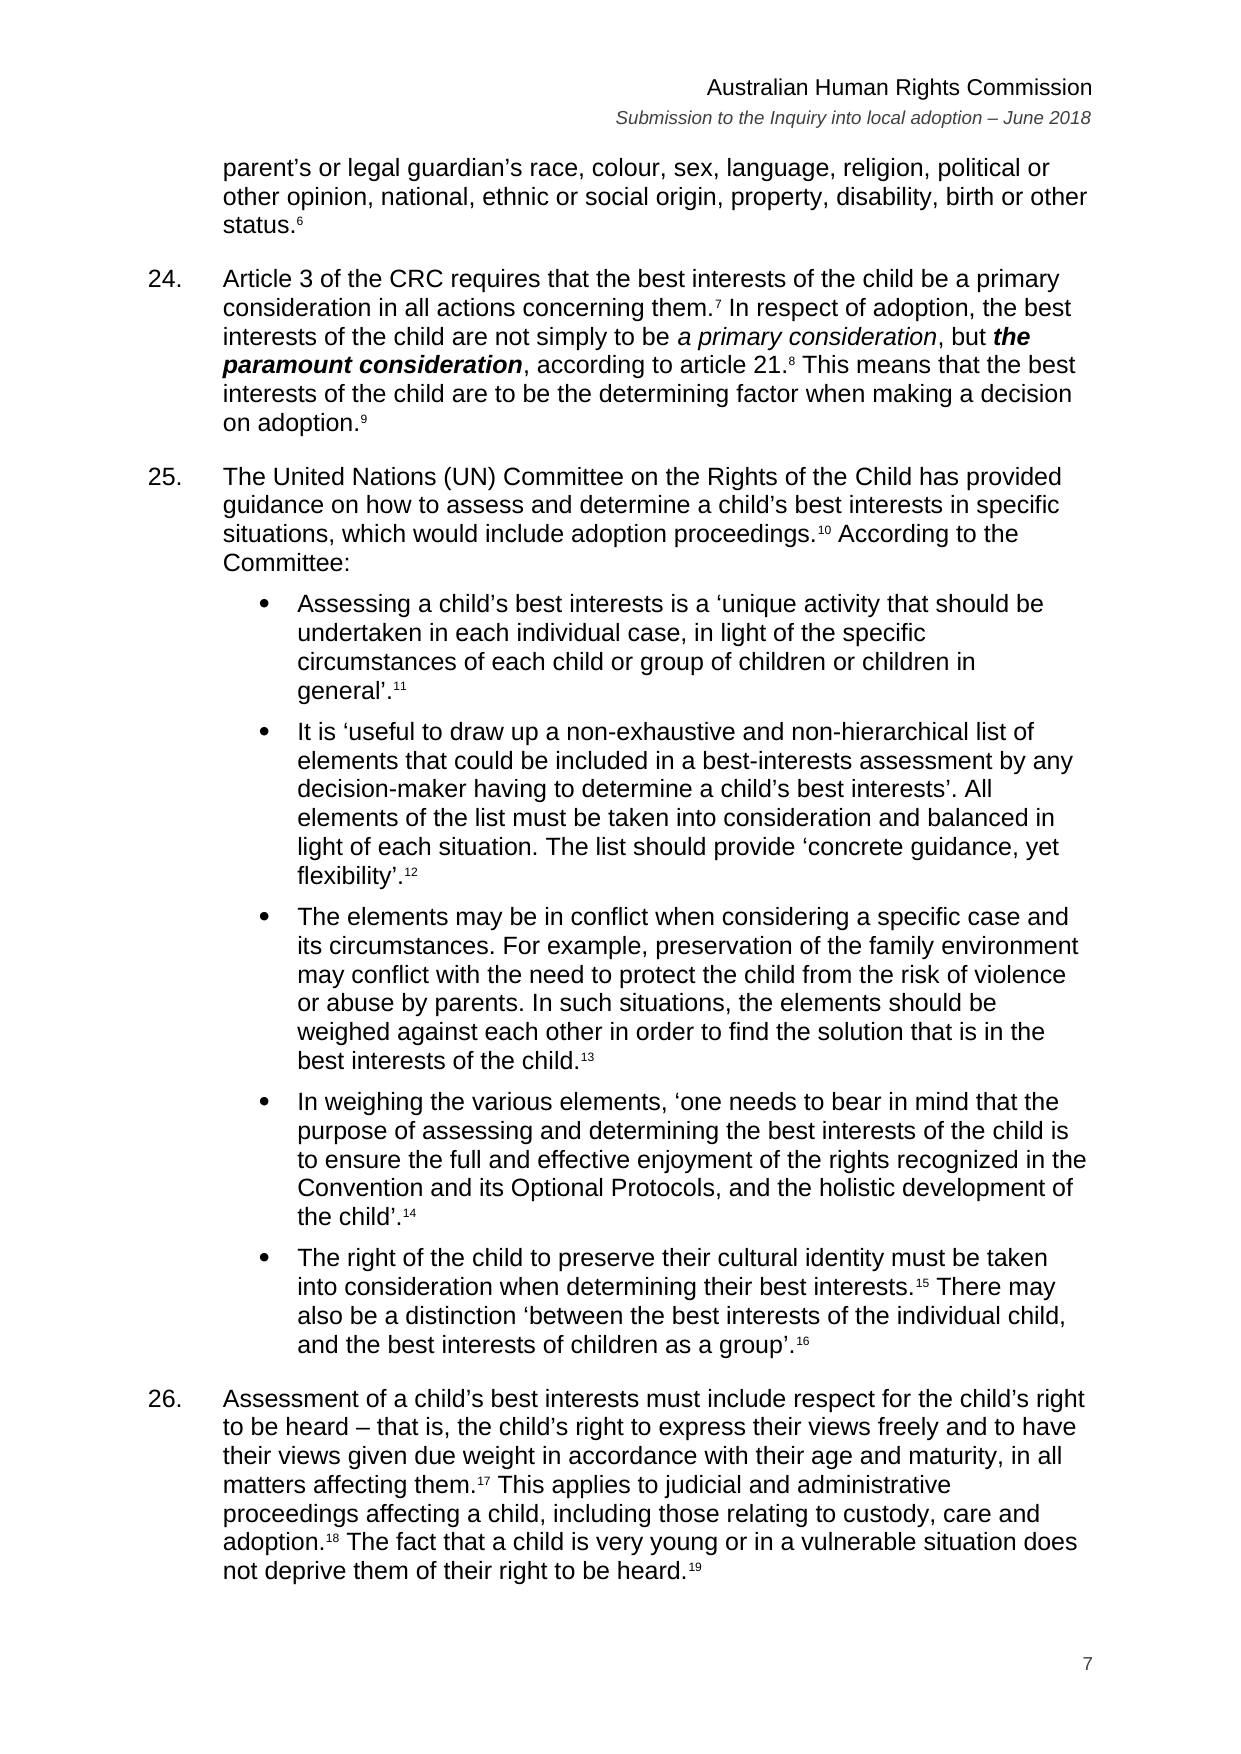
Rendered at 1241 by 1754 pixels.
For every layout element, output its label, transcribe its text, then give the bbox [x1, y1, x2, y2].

list In weighing the various elements, ‘one needs to bear in mind that the purpose of assessing and determining the best interests of the child is to ensure the full and effective enjoyment of the rights recognized in the Convention and its Optional Protocols, and the holistic development of the child’. [260, 1087, 1092, 1231]
text Article 3 of the CRC requires that the best interests of the child be a primary consideration in all actions concerning them. In respect of adoption, the best interests of the child are not simply to be a primary consideration, but the paramount consideration, according to article 21. This means that the best interests of the child are to be the determining factor when making a decision on adoption. [148, 264, 1092, 437]
list The right of the child to preserve their cultural identity must be taken into consideration when determining their best interests. There may also be a distinction ‘between the best interests of the individual child, and the best interests of children as a group’. [260, 1243, 1092, 1358]
list Assessing a child’s best interests is a ‘unique activity that should be undertaken in each individual case, in light of the specific circumstances of each child or group of children or children in general’. [260, 589, 1092, 704]
list It is ‘useful to draw up a non-exhaustive and non-hierarchical list of elements that could be included in a best-interests assessment by any decision-maker having to determine a child’s best interests’. All elements of the list must be taken into consideration and balanced in light of each situation. The list should provide ‘concrete guidance, yet flexibility’. [260, 717, 1092, 889]
text Assessment of a child’s best interests must include respect for the child’s right to be heard – that is, the child’s right to express their views freely and to have their views given due weight in accordance with their age and maturity, in all matters affecting them. This applies to judicial and administrative proceedings affecting a child, including those relating to custody, care and adoption. The fact that a child is very young or in a vulnerable situation does not deprive them of their right to be heard. [148, 1383, 1092, 1585]
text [148, 153, 1092, 239]
text The United Nations (UN) Committee on the Rights of the Child has provided guidance on how to assess and determine a child’s best interests in specific situations, which would include adoption proceedings. According to the Committee: [148, 462, 1092, 577]
list The elements may be in conflict when considering a specific case and its circumstances. For example, preservation of the family environment may conflict with the need to protect the child from the risk of violence or abuse by parents. In such situations, the elements should be weighed against each other in order to find the solution that is in the best interests of the child. [260, 902, 1092, 1074]
